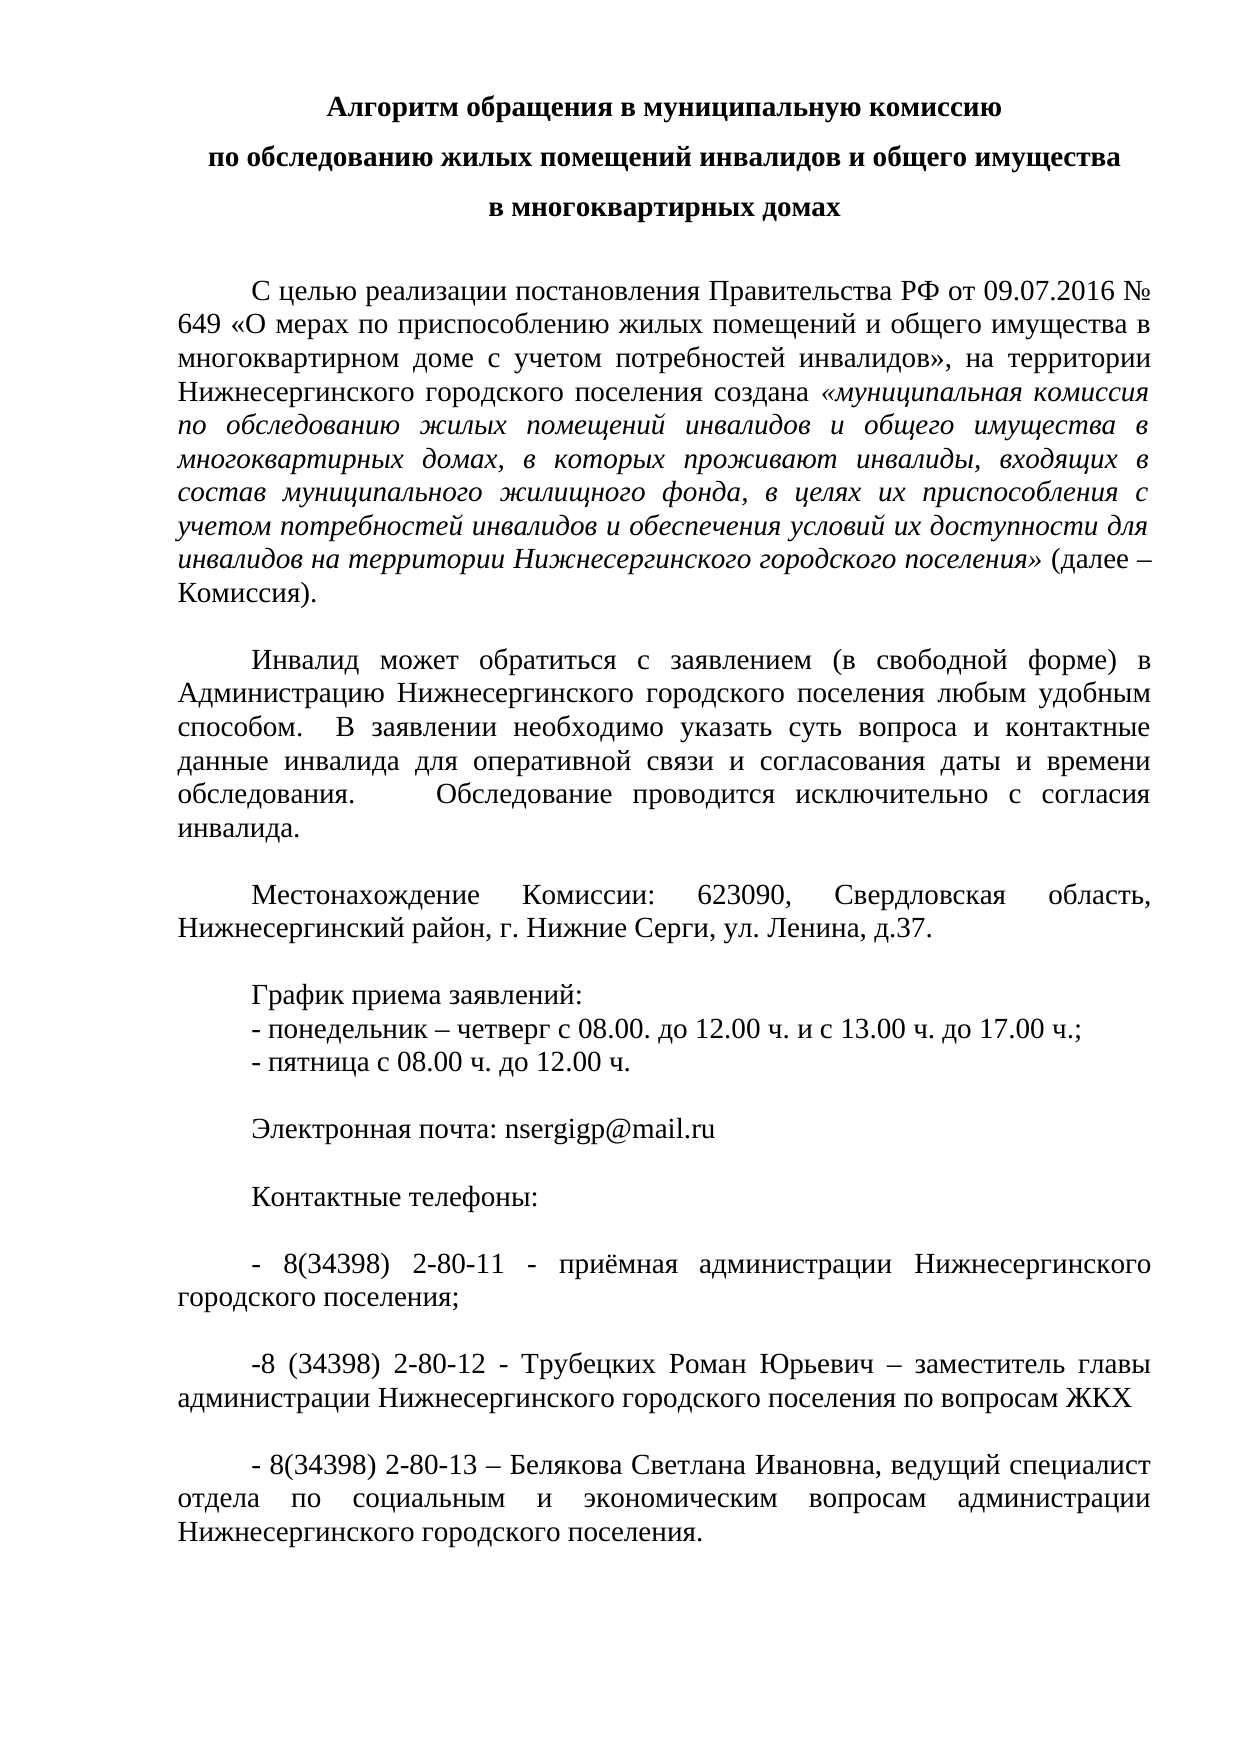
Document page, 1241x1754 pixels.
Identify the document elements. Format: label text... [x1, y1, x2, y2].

text по обследованию жилых помещений инвалидов и общего имущества [177, 139, 1152, 172]
text Контактные телефоны: [177, 1179, 1152, 1212]
text -8 (34398) 2-80-12 - Трубецких Роман Юрьевич – заместитель главы администрации Нижнесергинского городского поселения по вопросам ЖКХ [177, 1346, 1152, 1413]
text Инвалид может обратиться с заявлением (в свободной форме) в Администрацию Нижнесергинского городского поселения любым удобным способом. В заявлении необходимо указать суть вопроса и контактные данные инвалида для оперативной связи и согласования даты и времени обследования. Обследование проводится исключительно с согласия инвалида. [177, 642, 1152, 843]
text График приема заявлений: [177, 977, 1152, 1011]
text в многоквартирных домах [177, 189, 1152, 223]
text С целью реализации постановления Правительства РФ от 09.07.2016 № 649 «О мерах по приспособлению жилых помещений и общего имущества в многоквартирном доме с учетом потребностей инвалидов», на территории Нижнесергинского городского поселения создана «муниципальная комиссия по обследованию жилых помещений инвалидов и общего имущества в многоквартирных домах, в которых проживают инвалиды, входящих в состав муниципального жилищного фонда, в целях их приспособления с учетом потребностей инвалидов и обеспечения условий их доступности для инвалидов на территории Нижнесергинского городского поселения» (далее – Комиссия). [177, 273, 1152, 608]
text - пятница с 08.00 ч. до 12.00 ч. [177, 1044, 1152, 1078]
text - 8(34398) 2-80-11 - приёмная администрации Нижнесергинского городского поселения; [177, 1246, 1152, 1313]
text Алгоритм обращения в муниципальную комиссию [177, 89, 1152, 122]
text Местонахождение Комиссии: 623090, Свердловская область, Нижнесергинский район, г. Нижние Серги, ул. Ленина, д.37. [177, 877, 1152, 944]
text Электронная почта: nsergigp@mail.ru [177, 1112, 1152, 1145]
text - понедельник – четверг с 08.00. до 12.00 ч. и с 13.00 ч. до 17.00 ч.; [177, 1011, 1152, 1044]
text - 8(34398) 2-80-13 – Белякова Светлана Ивановна, ведущий специалист отдела по социальным и экономическим вопросам администрации Нижнесергинского городского поселения. [177, 1447, 1152, 1548]
